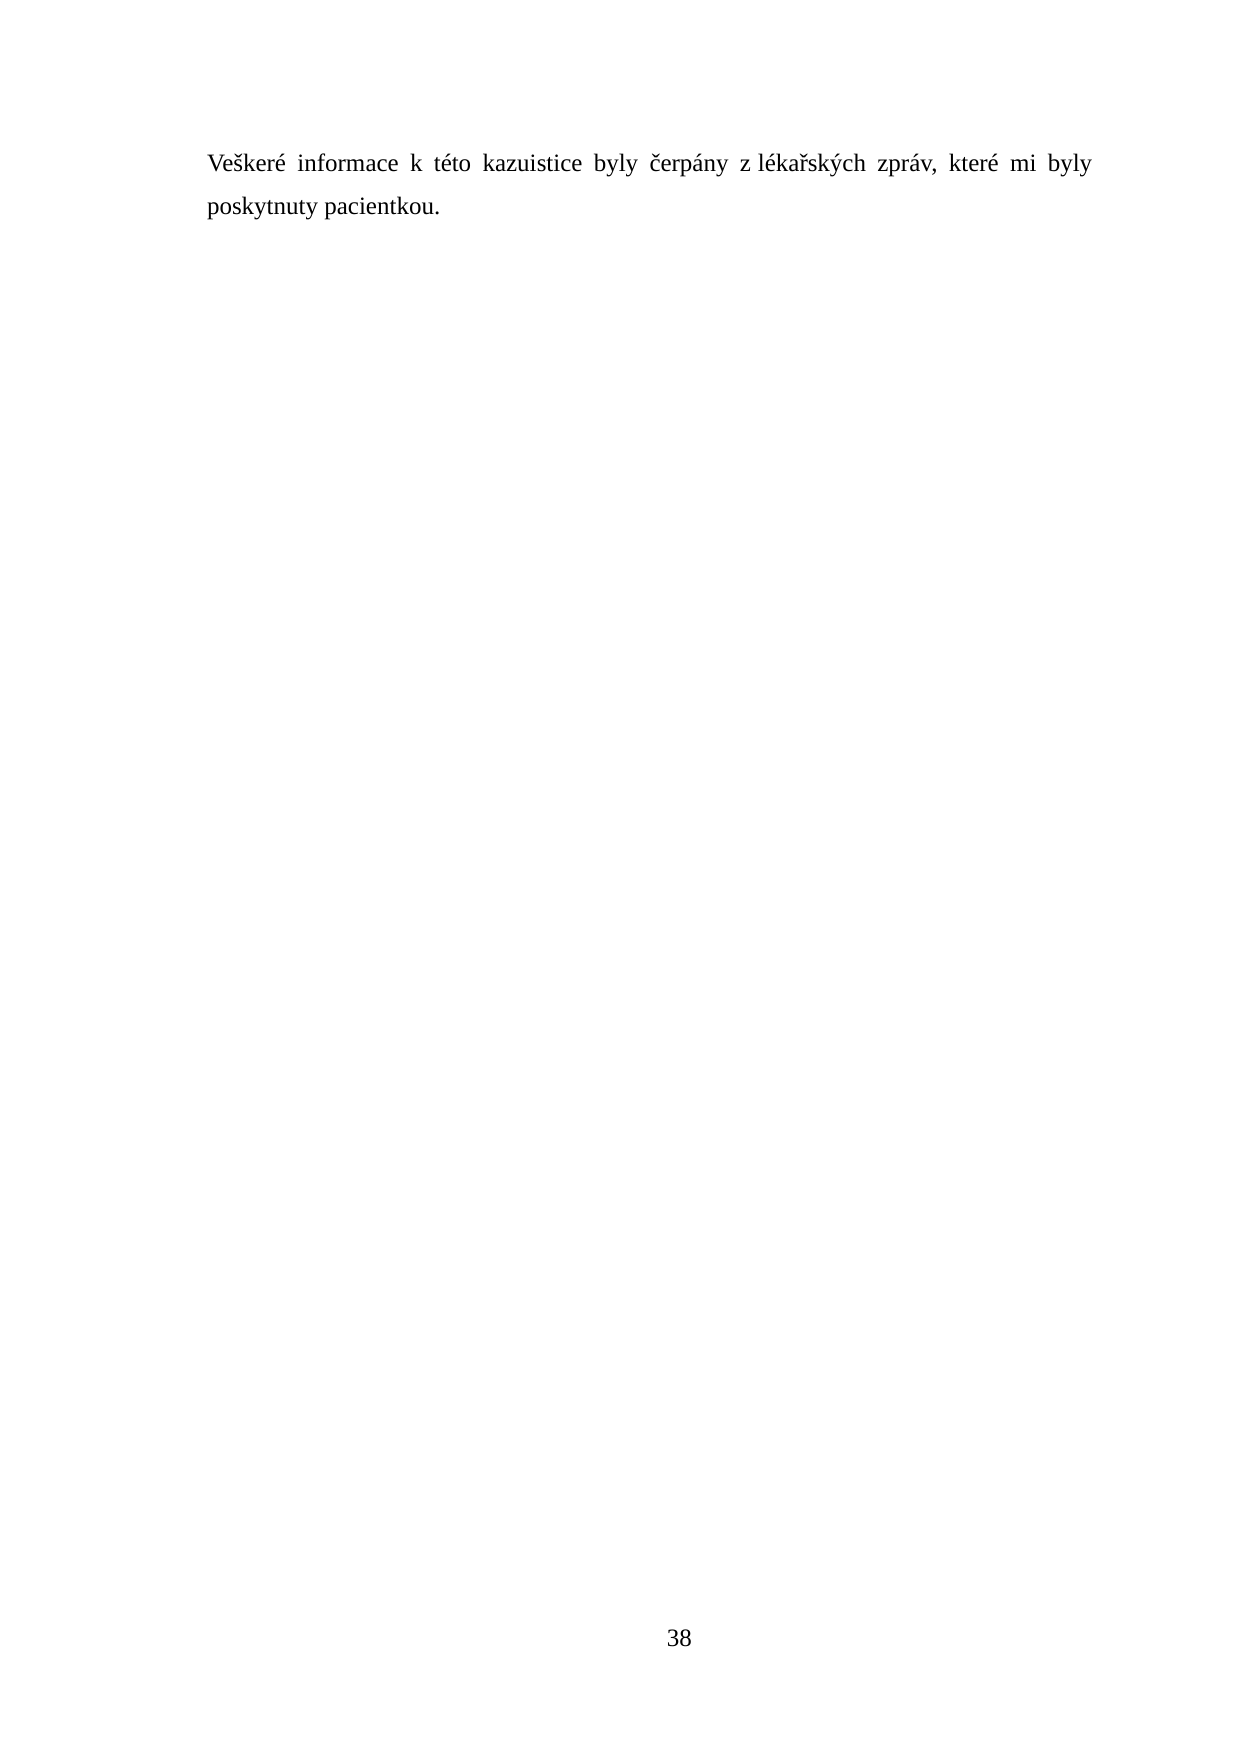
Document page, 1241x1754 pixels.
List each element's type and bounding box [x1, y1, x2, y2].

text [207, 148, 1092, 219]
